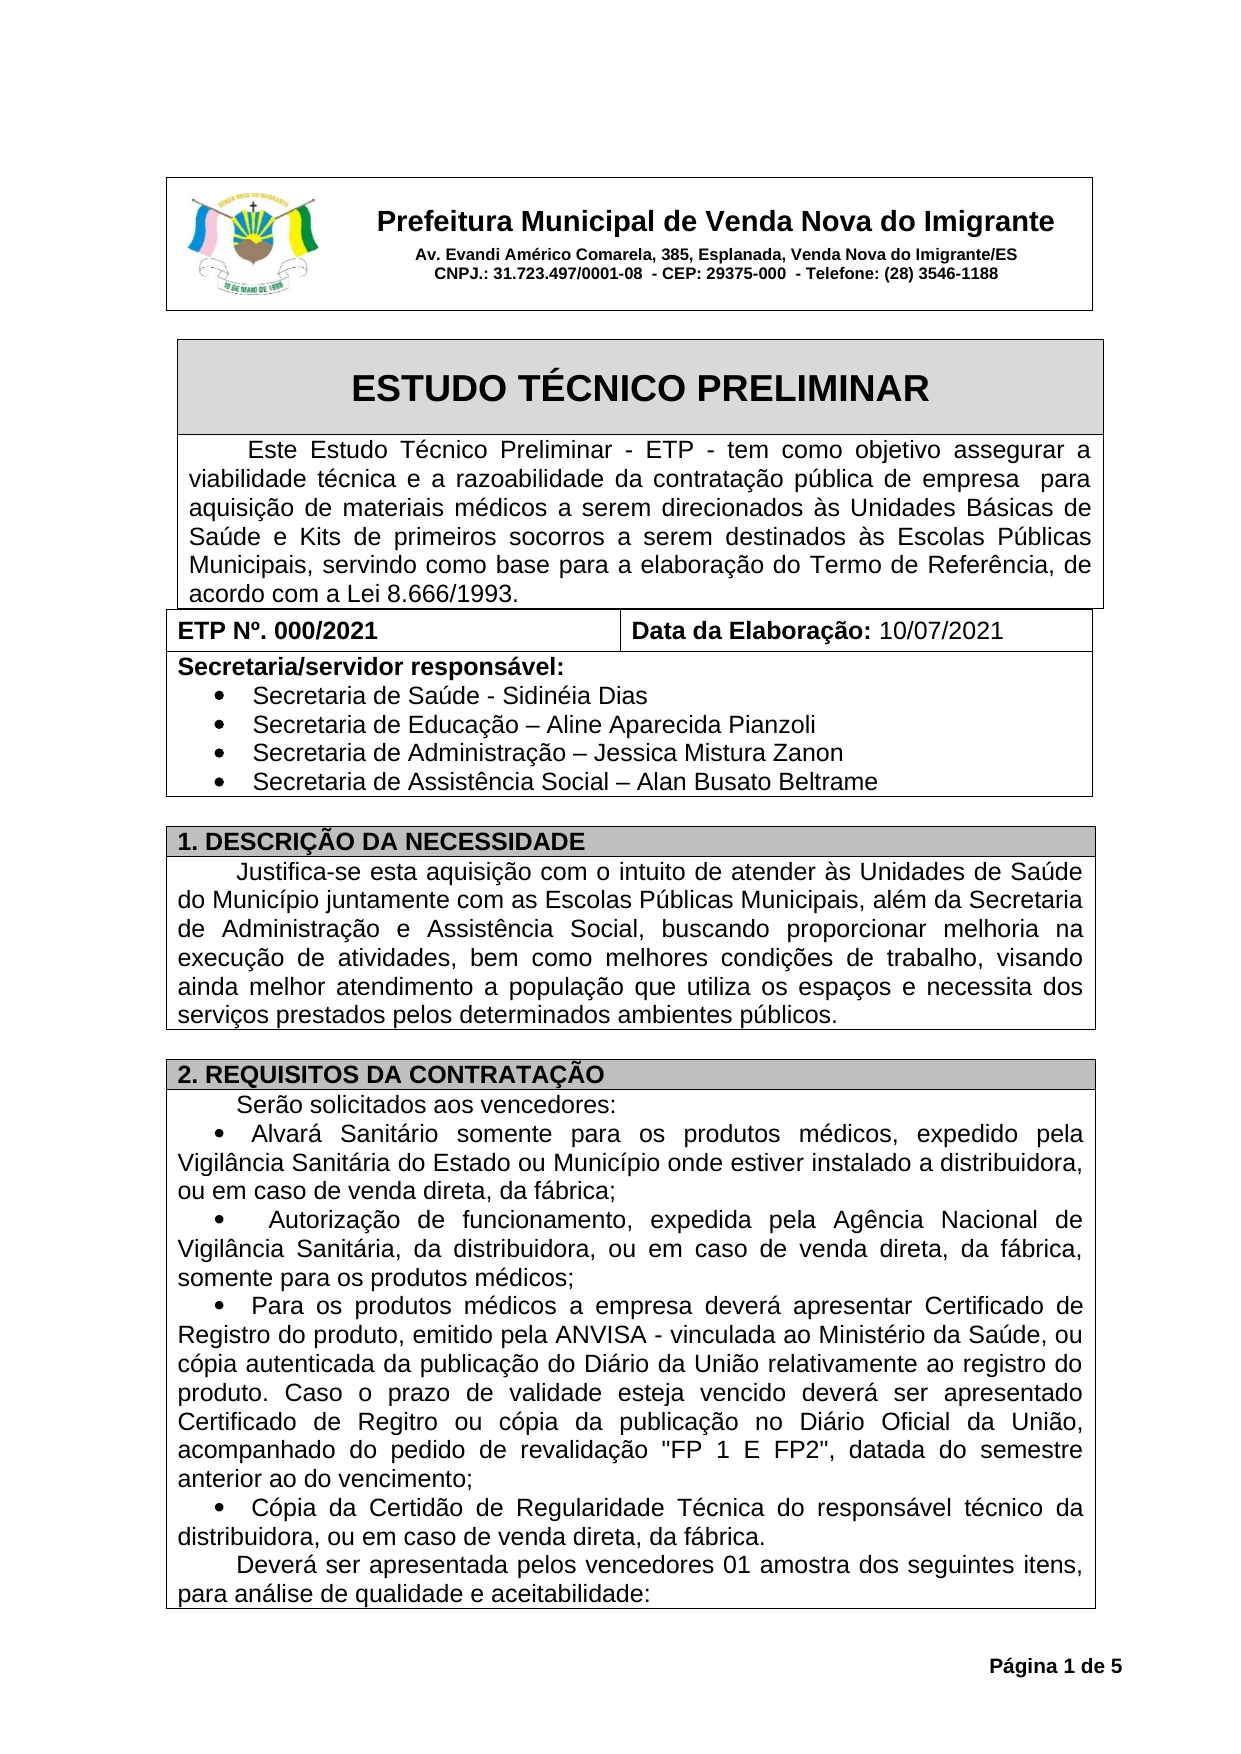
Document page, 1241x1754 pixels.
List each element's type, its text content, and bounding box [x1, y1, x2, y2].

table_cell Justifica-se esta aquisição com o intuito de atender às Unidades de Saúde do Município juntamente com as Escolas Públicas Municipais, além da Secretaria de Administração e Assistência Social, buscando proporcionar melhoria na execução de atividades, bem como melhores condições de trabalho, visando ainda melhor atendimento a população que utiliza os espaços e necessita dos serviços prestados pelos determinados ambientes públicos. [167, 857, 1095, 1029]
table_header Data da Elaboração: 10/07/2021 [621, 610, 1092, 651]
picture [187, 193, 319, 295]
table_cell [167, 1090, 1095, 1608]
table_cell Este Estudo Técnico Preliminar - ETP - tem como objetivo assegurar a viabilidade técnica e a razoabilidade da contratação pública de empresa para aquisição de materiais médicos a serem direcionados às Unidades Básicas de Saúde e Kits de primeiros socorros a serem destinados às Escolas Públicas Municipais, servindo como base para a elaboração do Termo de Referência, de acordo com a Lei 8.666/1993. [178, 435, 1103, 608]
table_header 2. REQUISITOS DA CONTRATAÇÃO [167, 1060, 1095, 1089]
table_header ETP Nº. 000/2021 [167, 610, 620, 651]
table_cell Secretaria/servidor responsável: Secretaria de Saúde - Sidinéia Dias Secretaria de Educação – Aline Aparecida Pianzoli Secretaria de Administração – Jessica Mistura Zanon Secretaria de Assistência Social – Alan Busato Beltrame [167, 652, 1092, 796]
table_header 1. DESCRIÇÃO DA NECESSIDADE [167, 827, 1095, 856]
table_header Prefeitura Municipal de Venda Nova do Imigrante Av. Evandi Américo Comarela, 385, Esplanada, Venda Nova do Imigrante/ES CNPJ.: 31.723.497/0001-08 - CEP: 29375-000 - Telefone: (28) 3546-1188 [340, 178, 1092, 309]
table_header [167, 178, 340, 309]
table_header ESTUDO TÉCNICO PRELIMINAR [178, 340, 1103, 434]
